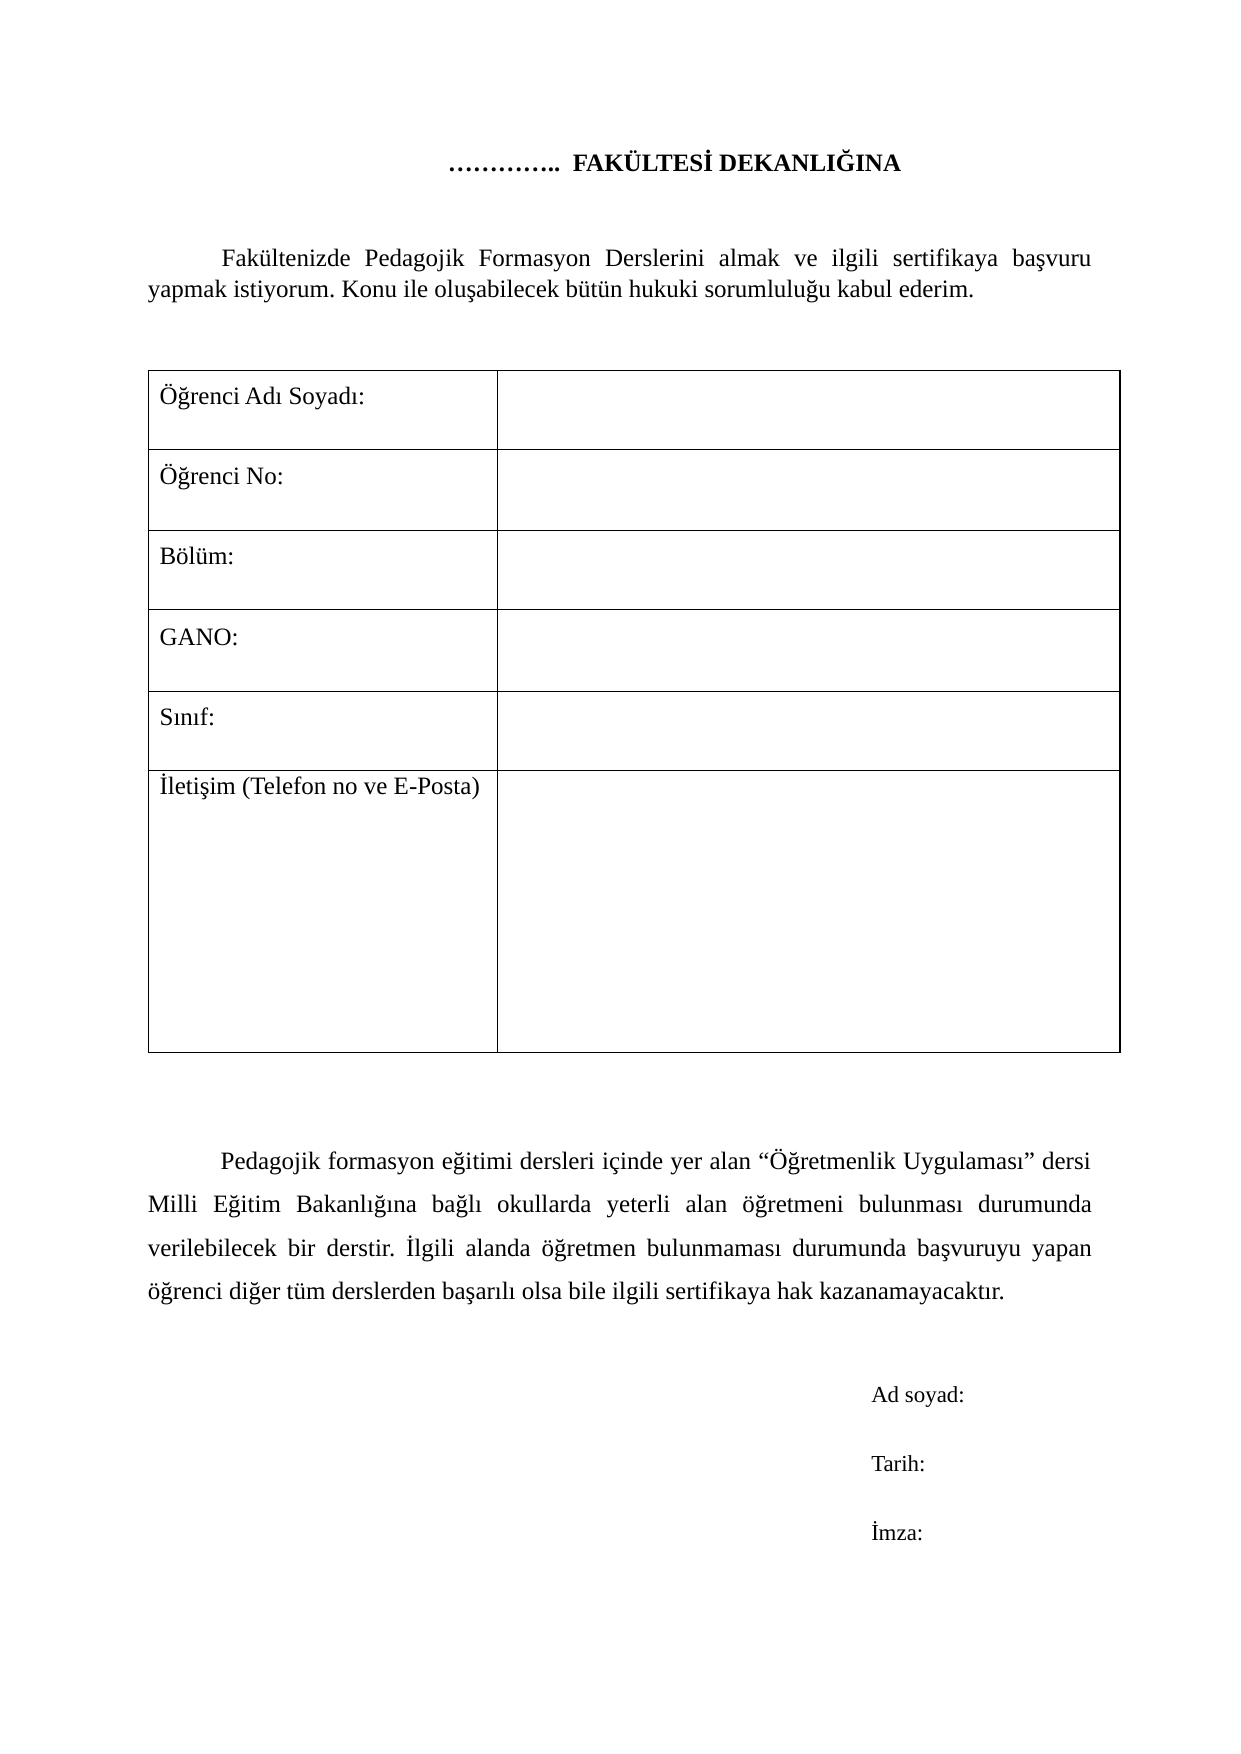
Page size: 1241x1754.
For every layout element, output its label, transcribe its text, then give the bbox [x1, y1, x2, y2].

table_cell [498, 531, 1119, 609]
text Pedagojik formasyon eğitimi dersleri içinde yer alan “Öğretmenlik Uygulaması” dersi Milli Eğitim Bakanlığına bağlı okullarda yeterli alan öğretmeni bulunması durumunda verilebilecek bir derstir. İlgili alanda öğretmen bulunmaması durumunda başvuruyu yapan öğrenci diğer tüm derslerden başarılı olsa bile ilgili sertifikaya hak kazanamayacaktır. [148, 1146, 1093, 1304]
table_header Öğrenci Adı Soyadı: [149, 371, 497, 449]
table_cell [498, 771, 1119, 1052]
text Fakültenizde Pedagojik Formasyon Derslerini almak ve ilgili sertifikaya başvuru yapmak istiyorum. Konu ile oluşabilecek bütün hukuki sorumluluğu kabul ederim. [148, 243, 1093, 303]
table_cell Bölüm: [149, 531, 497, 609]
table_cell [498, 692, 1119, 770]
text İmza: [148, 1519, 1093, 1546]
table_cell Öğrenci No: [149, 450, 497, 530]
text ………….. FAKÜLTESİ DEKANLIĞINA [148, 148, 1093, 176]
table_cell [498, 450, 1119, 530]
text Ad soyad: [148, 1381, 1093, 1407]
table_cell GANO: [149, 610, 497, 691]
table_header [498, 371, 1119, 449]
table_cell İletişim (Telefon no ve E-Posta) [149, 771, 497, 1052]
text Tarih: [148, 1450, 1093, 1476]
table_cell [498, 610, 1119, 691]
table_cell Sınıf: [149, 692, 497, 770]
